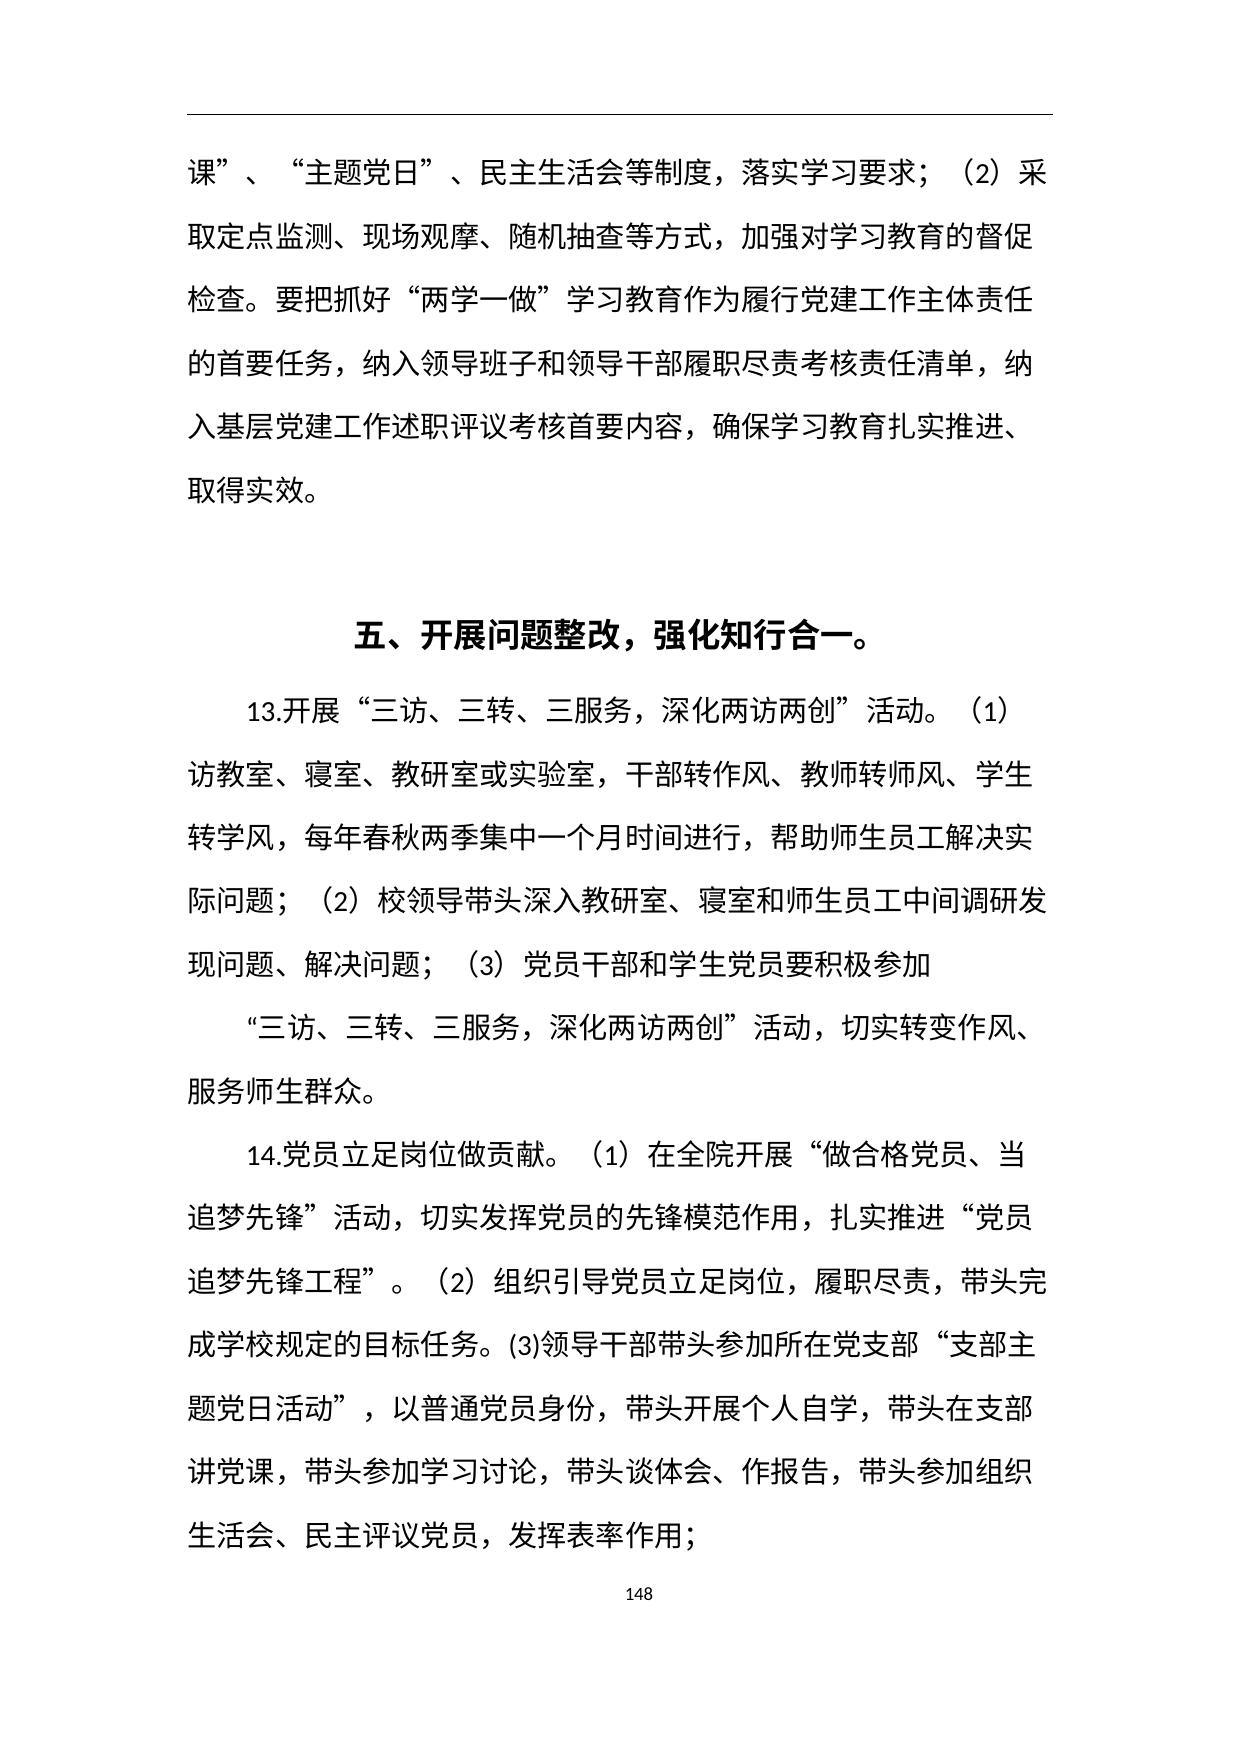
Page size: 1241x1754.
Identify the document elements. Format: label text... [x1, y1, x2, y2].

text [187, 150, 1053, 509]
text 14.党员立足岗位做贡献。（1）在全院开展“做合格党员、当追梦先锋”活动，切实发挥党员的先锋模范作用，扎实推进“党员追梦先锋工程”。（2）组织引导党员立足岗位，履职尽责，带头完成学校规定的目标任务。(3)领导干部带头参加所在党支部“支部主题党日活动”，以普通党员身份，带头开展个人自学，带头在支部讲党课，带头参加学习讨论，带头谈体会、作报告，带头参加组织生活会、民主评议党员，发挥表率作用； [187, 1132, 1053, 1554]
subtitle 五、开展问题整改，强化知行合一。 [187, 609, 1053, 657]
text 13.开展“三访、三转、三服务，深化两访两创”活动。（1）访教室、寝室、教研室或实验室，干部转作风、教师转师风、学生转学风，每年春秋两季集中一个月时间进行，帮助师生员工解决实际问题；（2）校领导带头深入教研室、寝室和师生员工中间调研发现问题、解决问题；（3）党员干部和学生党员要积极参加 [187, 688, 1053, 984]
text “三访、三转、三服务，深化两访两创”活动，切实转变作风、服务师生群众。 [187, 1005, 1053, 1111]
